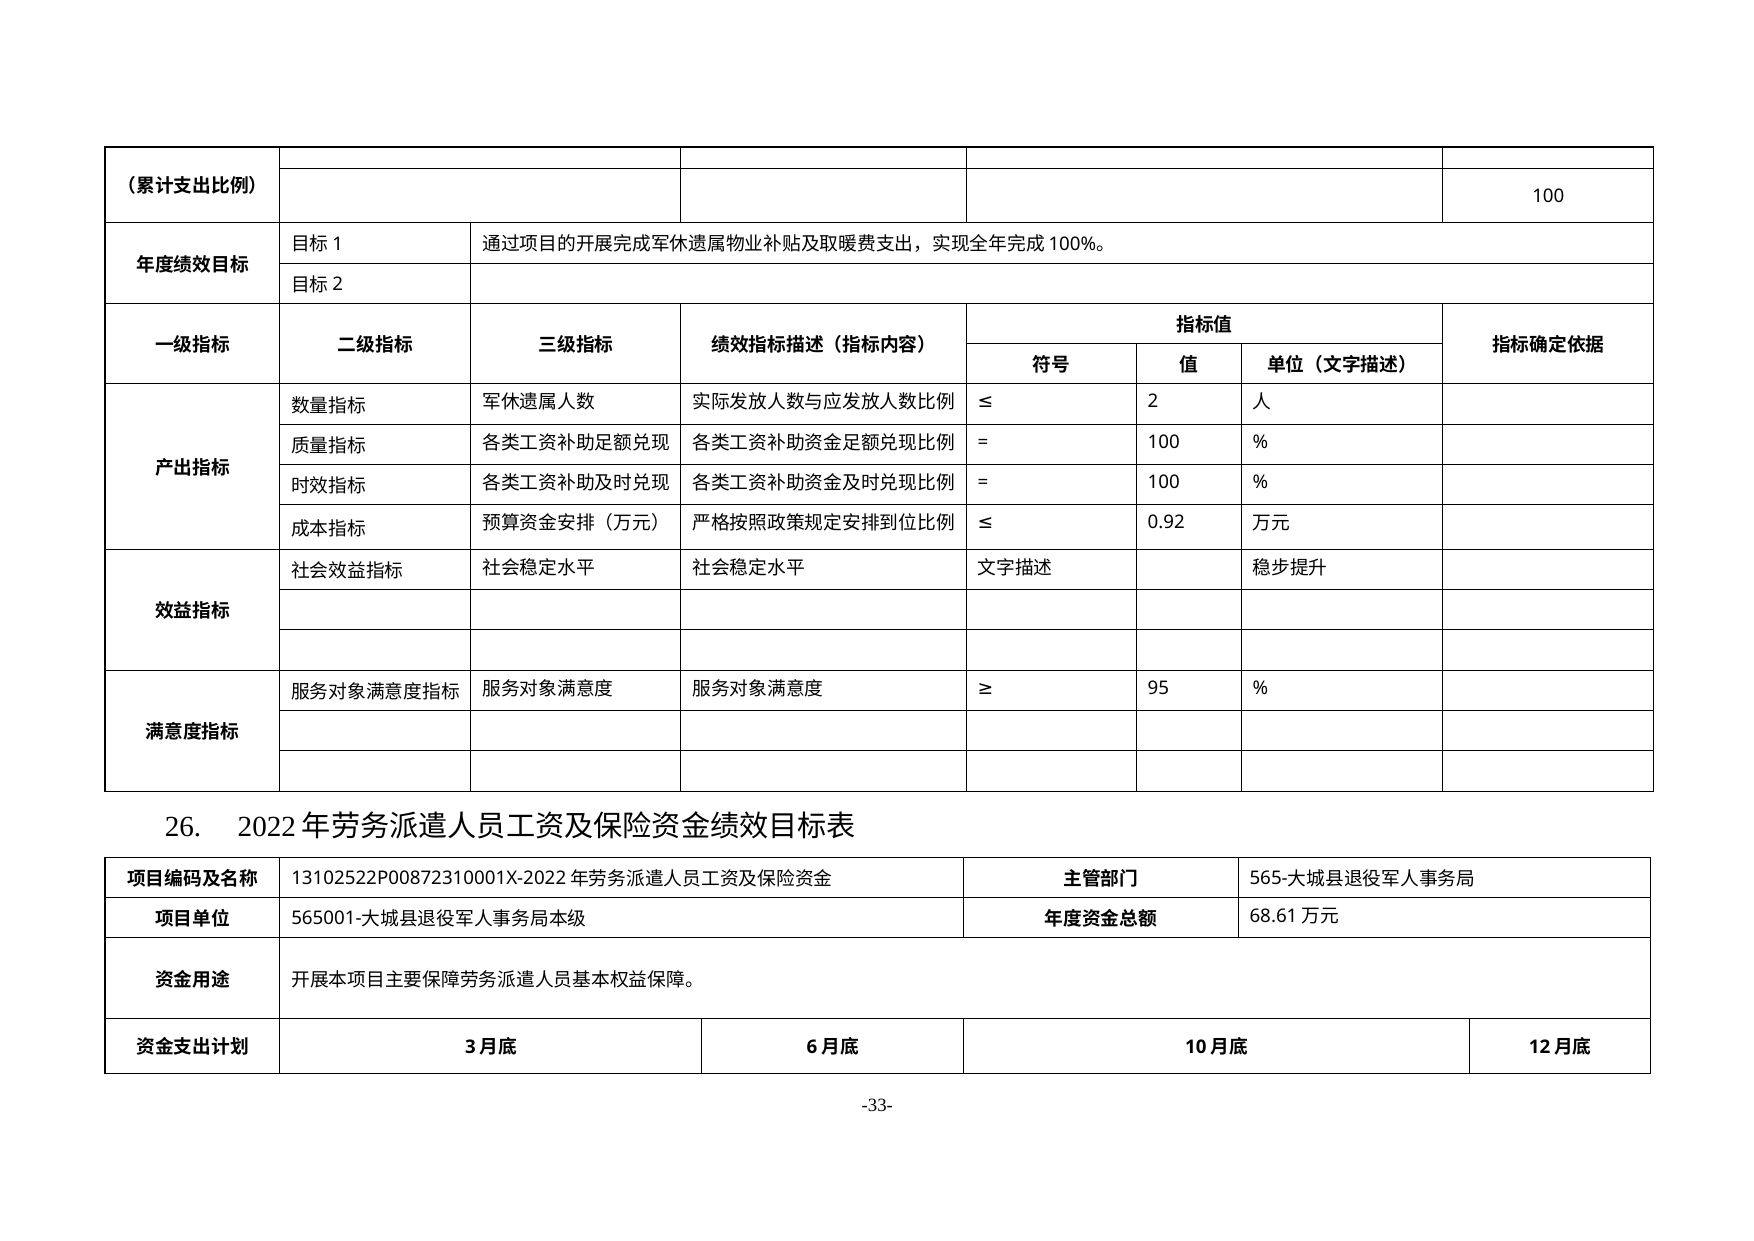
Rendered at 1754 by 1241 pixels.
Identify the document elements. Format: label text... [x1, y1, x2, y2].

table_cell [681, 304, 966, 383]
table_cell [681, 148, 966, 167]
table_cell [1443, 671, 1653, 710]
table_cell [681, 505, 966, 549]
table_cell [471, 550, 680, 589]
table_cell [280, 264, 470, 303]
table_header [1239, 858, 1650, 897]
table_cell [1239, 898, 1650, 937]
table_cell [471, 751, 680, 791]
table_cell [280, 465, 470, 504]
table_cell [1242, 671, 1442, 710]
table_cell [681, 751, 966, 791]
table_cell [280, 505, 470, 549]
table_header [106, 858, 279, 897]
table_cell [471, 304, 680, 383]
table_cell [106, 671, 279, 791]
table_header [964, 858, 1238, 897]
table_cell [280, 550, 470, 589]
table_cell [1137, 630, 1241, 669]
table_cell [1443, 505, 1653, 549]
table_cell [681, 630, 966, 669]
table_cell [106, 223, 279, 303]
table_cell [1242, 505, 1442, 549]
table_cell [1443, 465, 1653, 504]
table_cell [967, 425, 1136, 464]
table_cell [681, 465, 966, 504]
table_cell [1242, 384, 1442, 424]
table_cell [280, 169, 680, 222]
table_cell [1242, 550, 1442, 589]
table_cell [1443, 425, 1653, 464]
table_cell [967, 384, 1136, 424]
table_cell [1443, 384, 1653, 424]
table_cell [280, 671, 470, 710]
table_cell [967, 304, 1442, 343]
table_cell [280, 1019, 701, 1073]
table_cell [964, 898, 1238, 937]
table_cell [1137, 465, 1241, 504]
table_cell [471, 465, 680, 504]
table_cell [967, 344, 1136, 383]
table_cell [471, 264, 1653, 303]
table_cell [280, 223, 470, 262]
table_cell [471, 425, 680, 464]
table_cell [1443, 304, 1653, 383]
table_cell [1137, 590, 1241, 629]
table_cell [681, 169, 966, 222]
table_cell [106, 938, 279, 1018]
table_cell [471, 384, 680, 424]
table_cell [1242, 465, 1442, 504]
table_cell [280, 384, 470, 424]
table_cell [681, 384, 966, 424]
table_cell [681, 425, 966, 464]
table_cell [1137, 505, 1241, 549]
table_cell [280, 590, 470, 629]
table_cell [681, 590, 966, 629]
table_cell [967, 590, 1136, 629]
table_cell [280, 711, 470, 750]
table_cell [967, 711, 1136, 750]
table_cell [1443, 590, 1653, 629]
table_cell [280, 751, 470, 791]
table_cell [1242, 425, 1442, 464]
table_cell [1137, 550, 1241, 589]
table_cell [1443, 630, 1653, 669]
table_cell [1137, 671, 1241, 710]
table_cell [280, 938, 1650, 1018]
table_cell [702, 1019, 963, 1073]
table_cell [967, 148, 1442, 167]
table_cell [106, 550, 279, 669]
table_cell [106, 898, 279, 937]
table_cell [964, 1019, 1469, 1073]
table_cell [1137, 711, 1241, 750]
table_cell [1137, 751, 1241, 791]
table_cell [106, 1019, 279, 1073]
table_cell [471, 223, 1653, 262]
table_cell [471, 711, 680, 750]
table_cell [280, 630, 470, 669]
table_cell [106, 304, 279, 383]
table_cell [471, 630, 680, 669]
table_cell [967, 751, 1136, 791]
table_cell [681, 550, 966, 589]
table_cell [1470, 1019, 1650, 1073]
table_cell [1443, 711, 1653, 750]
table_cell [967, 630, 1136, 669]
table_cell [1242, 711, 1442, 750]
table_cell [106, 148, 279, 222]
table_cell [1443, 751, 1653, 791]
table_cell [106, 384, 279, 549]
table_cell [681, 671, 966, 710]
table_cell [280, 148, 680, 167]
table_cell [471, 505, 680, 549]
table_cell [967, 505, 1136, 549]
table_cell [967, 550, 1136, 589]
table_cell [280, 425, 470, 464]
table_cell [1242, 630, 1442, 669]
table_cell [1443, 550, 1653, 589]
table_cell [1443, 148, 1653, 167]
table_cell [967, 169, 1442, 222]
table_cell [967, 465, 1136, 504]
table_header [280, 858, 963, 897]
list 2022年劳务派遣人员工资及保险资金绩效目标表 [106, 792, 1648, 857]
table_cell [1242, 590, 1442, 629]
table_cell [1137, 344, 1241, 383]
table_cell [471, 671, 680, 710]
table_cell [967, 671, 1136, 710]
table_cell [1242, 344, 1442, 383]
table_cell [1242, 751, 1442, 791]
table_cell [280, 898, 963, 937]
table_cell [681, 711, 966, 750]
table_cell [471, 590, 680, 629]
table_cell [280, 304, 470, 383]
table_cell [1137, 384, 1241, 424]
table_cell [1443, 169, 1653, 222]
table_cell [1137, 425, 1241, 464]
